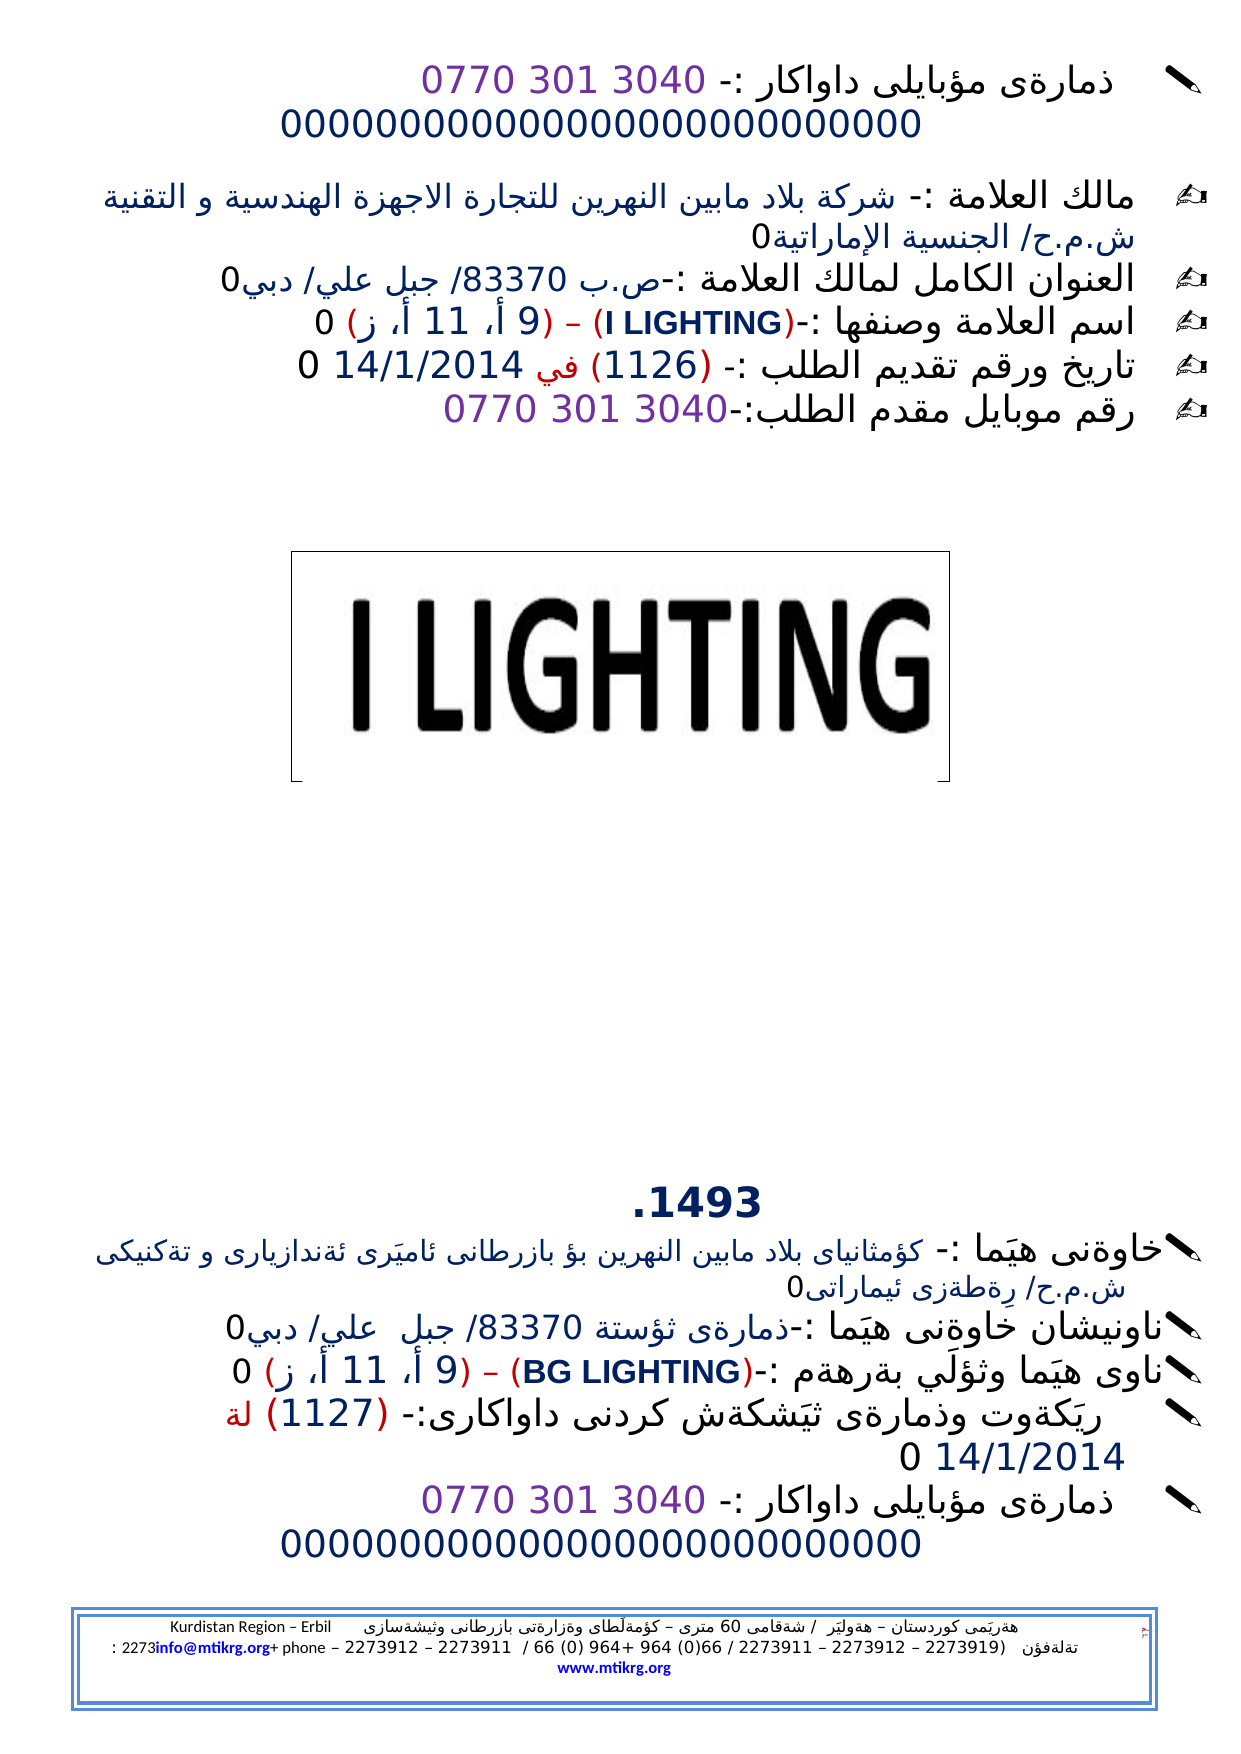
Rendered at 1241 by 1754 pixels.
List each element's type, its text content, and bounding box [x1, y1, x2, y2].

list ناونيشان خاوةنى هيَما :-ذمارةى ثؤستة 83370/ جبل علي/ دبي0 [29, 1304, 1164, 1348]
list مالك العلامة :- شركة بلاد مابين النهرين للتجارة الاجهزة الهندسية و التقنية ش.م.ح/ الجنسية الإماراتية0 [29, 174, 1173, 256]
list العنوان الكامل لمالك العلامة :-ص.ب 83370/ جبل علي/ دبي0 [29, 256, 1173, 300]
picture [1142, 1619, 1149, 1641]
list ذمارةى مؤبايلى داواكار :- 3040 301 0770 [29, 1479, 1164, 1523]
table_header [292, 552, 302, 781]
list ناوى هيَما وثؤلَي بةرهةم :-(BG LIGHTING) – (9 أ، 11 أ، ز) 0 [29, 1348, 1164, 1392]
list ريَكةوت وذمارةى ثيَشكةش كردنى داواكارى:- (1127) لة 14/1/2014 0 [29, 1392, 1164, 1479]
text 000000000000000000000000000 [29, 103, 1173, 146]
text 000000000000000000000000000 [29, 1523, 1173, 1566]
picture [302, 552, 938, 782]
table_header [938, 552, 949, 781]
list تاريخ ورقم تقديم الطلب :- (1126) في 14/1/2014 0 [29, 343, 1173, 387]
list خاوةنى هيَما :- كؤمثانياى بلاد مابين النهرين بؤ بازرطانى ئاميَرى ئةندازيارى و تةكنيكى ش.م.ح/ رِةطةزى ئيماراتى0 [29, 1227, 1164, 1304]
list اسم العلامة وصنفها :-(I LIGHTING) – (9 أ، 11 أ، ز) 0 [29, 300, 1173, 343]
list رقم موبايل مقدم الطلب:-3040 301 0770 [29, 387, 1173, 431]
list ذمارةى مؤبايلى داواكار :- 3040 301 0770 [29, 59, 1164, 103]
